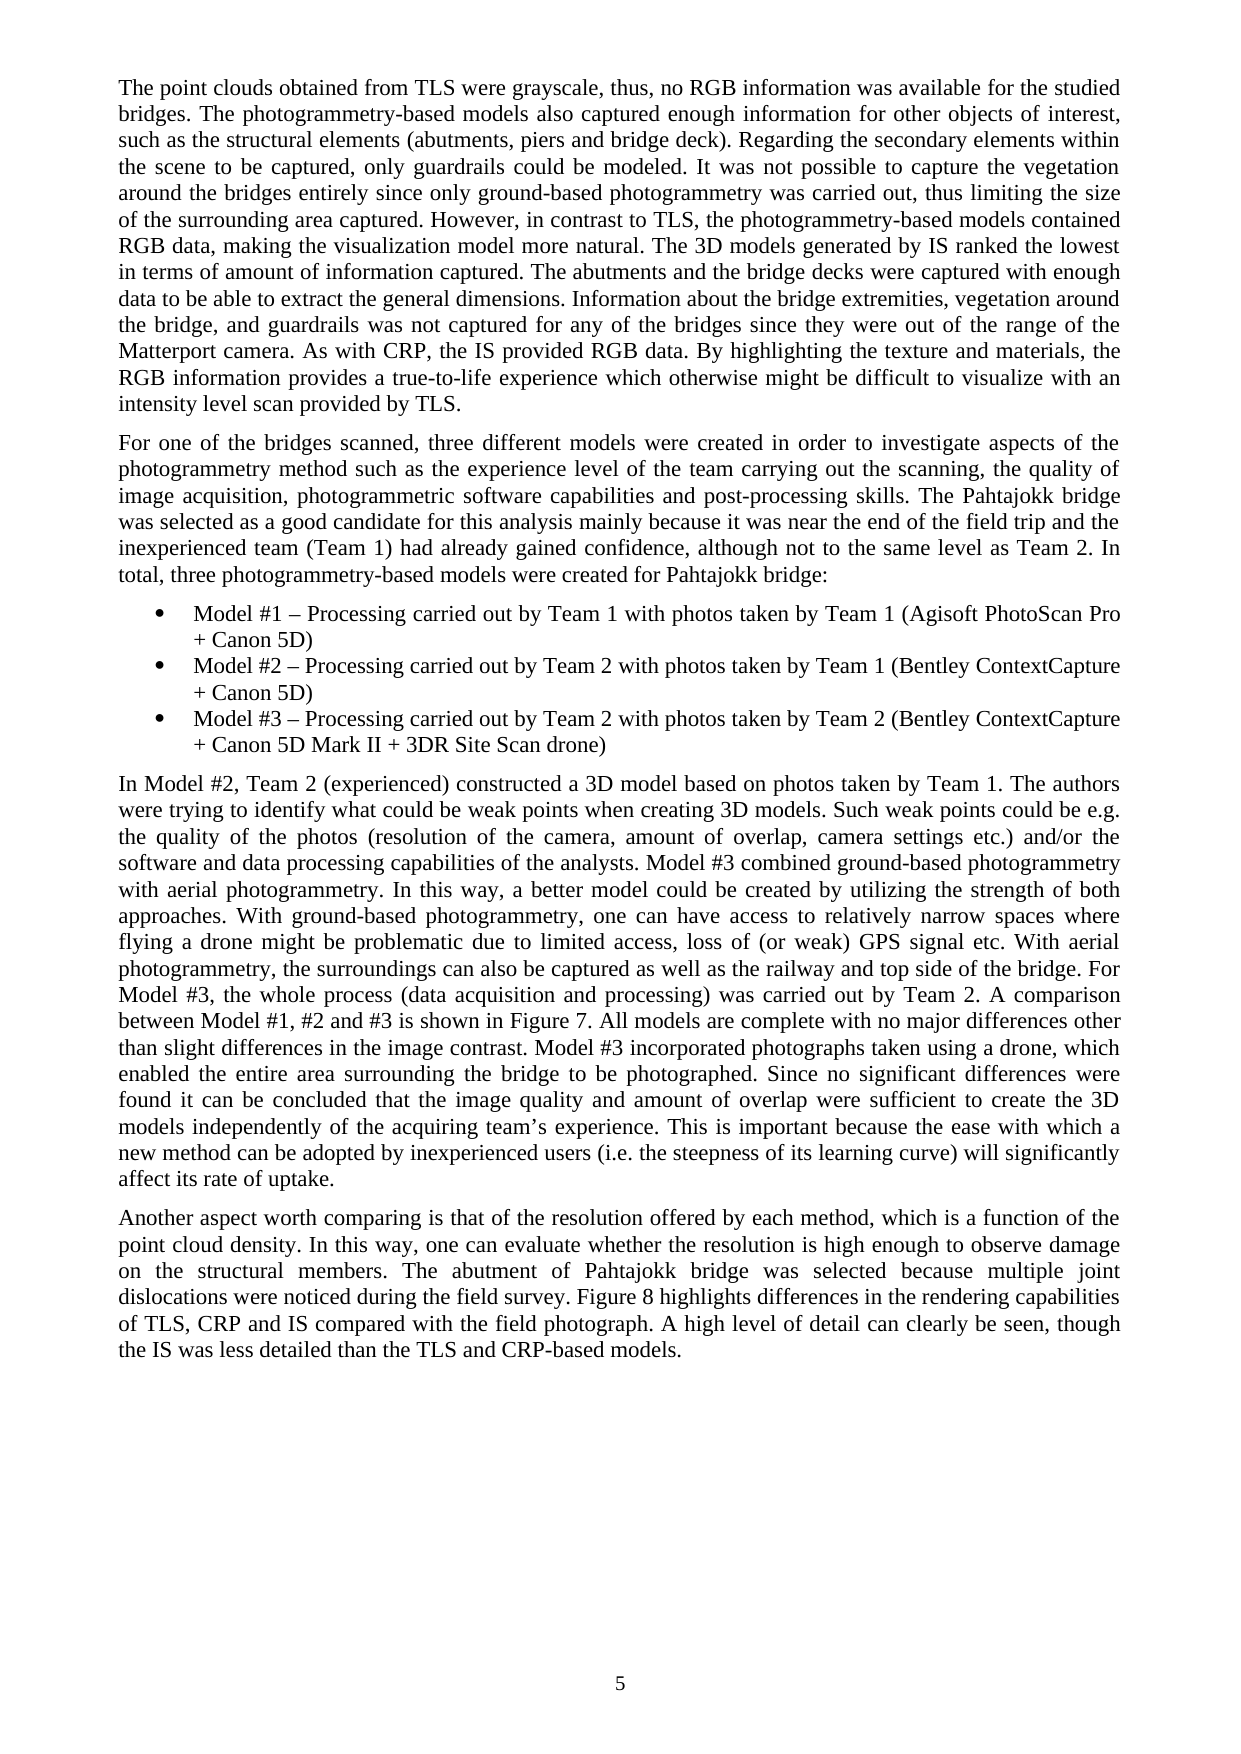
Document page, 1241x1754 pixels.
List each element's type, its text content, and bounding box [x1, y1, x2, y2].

text In Model #2, Team 2 (experienced) constructed a 3D model based on photos taken by Team 1. The authors were trying to identify what could be weak points when creating 3D models. Such weak points could be e.g. the quality of the photos (resolution of the camera, amount of overlap, camera settings etc.) and/or the software and data processing capabilities of the analysts. Model #3 combined ground-based photogrammetry with aerial photogrammetry. In this way, a better model could be created by utilizing the strength of both approaches. With ground-based photogrammetry, one can have access to relatively narrow spaces where flying a drone might be problematic due to limited access, loss of (or weak) GPS signal etc. With aerial photogrammetry, the surroundings can also be captured as well as the railway and top side of the bridge. For Model #3, the whole process (data acquisition and processing) was carried out by Team 2. A comparison between Model #1, #2 and #3 is shown in Figure 7. All models are complete with no major differences other than slight differences in the image contrast. Model #3 incorporated photographs taken using a drone, which enabled the entire area surrounding the bridge to be photographed. Since no significant differences were found it can be concluded that the image quality and amount of overlap were sufficient to create the 3D models independently of the acquiring team’s experience. This is important because the ease with which a new method can be adopted by inexperienced users (i.e. the steepness of its learning curve) will significantly affect its rate of uptake. [118, 770, 1122, 1192]
text The point clouds obtained from TLS were grayscale, thus, no RGB information was available for the studied bridges. The photogrammetry-based models also captured enough information for other objects of interest, such as the structural elements (abutments, piers and bridge deck). Regarding the secondary elements within the scene to be captured, only guardrails could be modeled. It was not possible to capture the vegetation around the bridges entirely since only ground-based photogrammetry was carried out, thus limiting the size of the surrounding area captured. However, in contrast to TLS, the photogrammetry-based models contained RGB data, making the visualization model more natural. The 3D models generated by IS ranked the lowest in terms of amount of information captured. The abutments and the bridge decks were captured with enough data to be able to extract the general dimensions. Information about the bridge extremities, vegetation around the bridge, and guardrails was not captured for any of the bridges since they were out of the range of the Matterport camera. As with CRP, the IS provided RGB data. By highlighting the texture and materials, the RGB information provides a true-to-life experience which otherwise might be difficult to visualize with an intensity level scan provided by TLS. [118, 74, 1122, 416]
list Model #1 – Processing carried out by Team 1 with photos taken by Team 1 (Agisoft PhotoScan Pro + Canon 5D) [156, 599, 1122, 652]
list Model #3 – Processing carried out by Team 2 with photos taken by Team 2 (Bentley ContextCapture + Canon 5D Mark II + 3DR Site Scan drone) [156, 705, 1122, 758]
list Model #2 – Processing carried out by Team 2 with photos taken by Team 1 (Bentley ContextCapture + Canon 5D) [156, 652, 1122, 705]
text For one of the bridges scanned, three different models were created in order to investigate aspects of the photogrammetry method such as the experience level of the team carrying out the scanning, the quality of image acquisition, photogrammetric software capabilities and post-processing skills. The Pahtajokk bridge was selected as a good candidate for this analysis mainly because it was near the end of the field trip and the inexperienced team (Team 1) had already gained confidence, although not to the same level as Team 2. In total, three photogrammetry-based models were created for Pahtajokk bridge: [118, 429, 1122, 587]
text Another aspect worth comparing is that of the resolution offered by each method, which is a function of the point cloud density. In this way, one can evaluate whether the resolution is high enough to observe damage on the structural members. The abutment of Pahtajokk bridge was selected because multiple joint dislocations were noticed during the field survey. Figure 8 highlights differences in the rendering capabilities of TLS, CRP and IS compared with the field photograph. A high level of detail can clearly be seen, though the IS was less detailed than the TLS and CRP-based models. [118, 1204, 1122, 1362]
